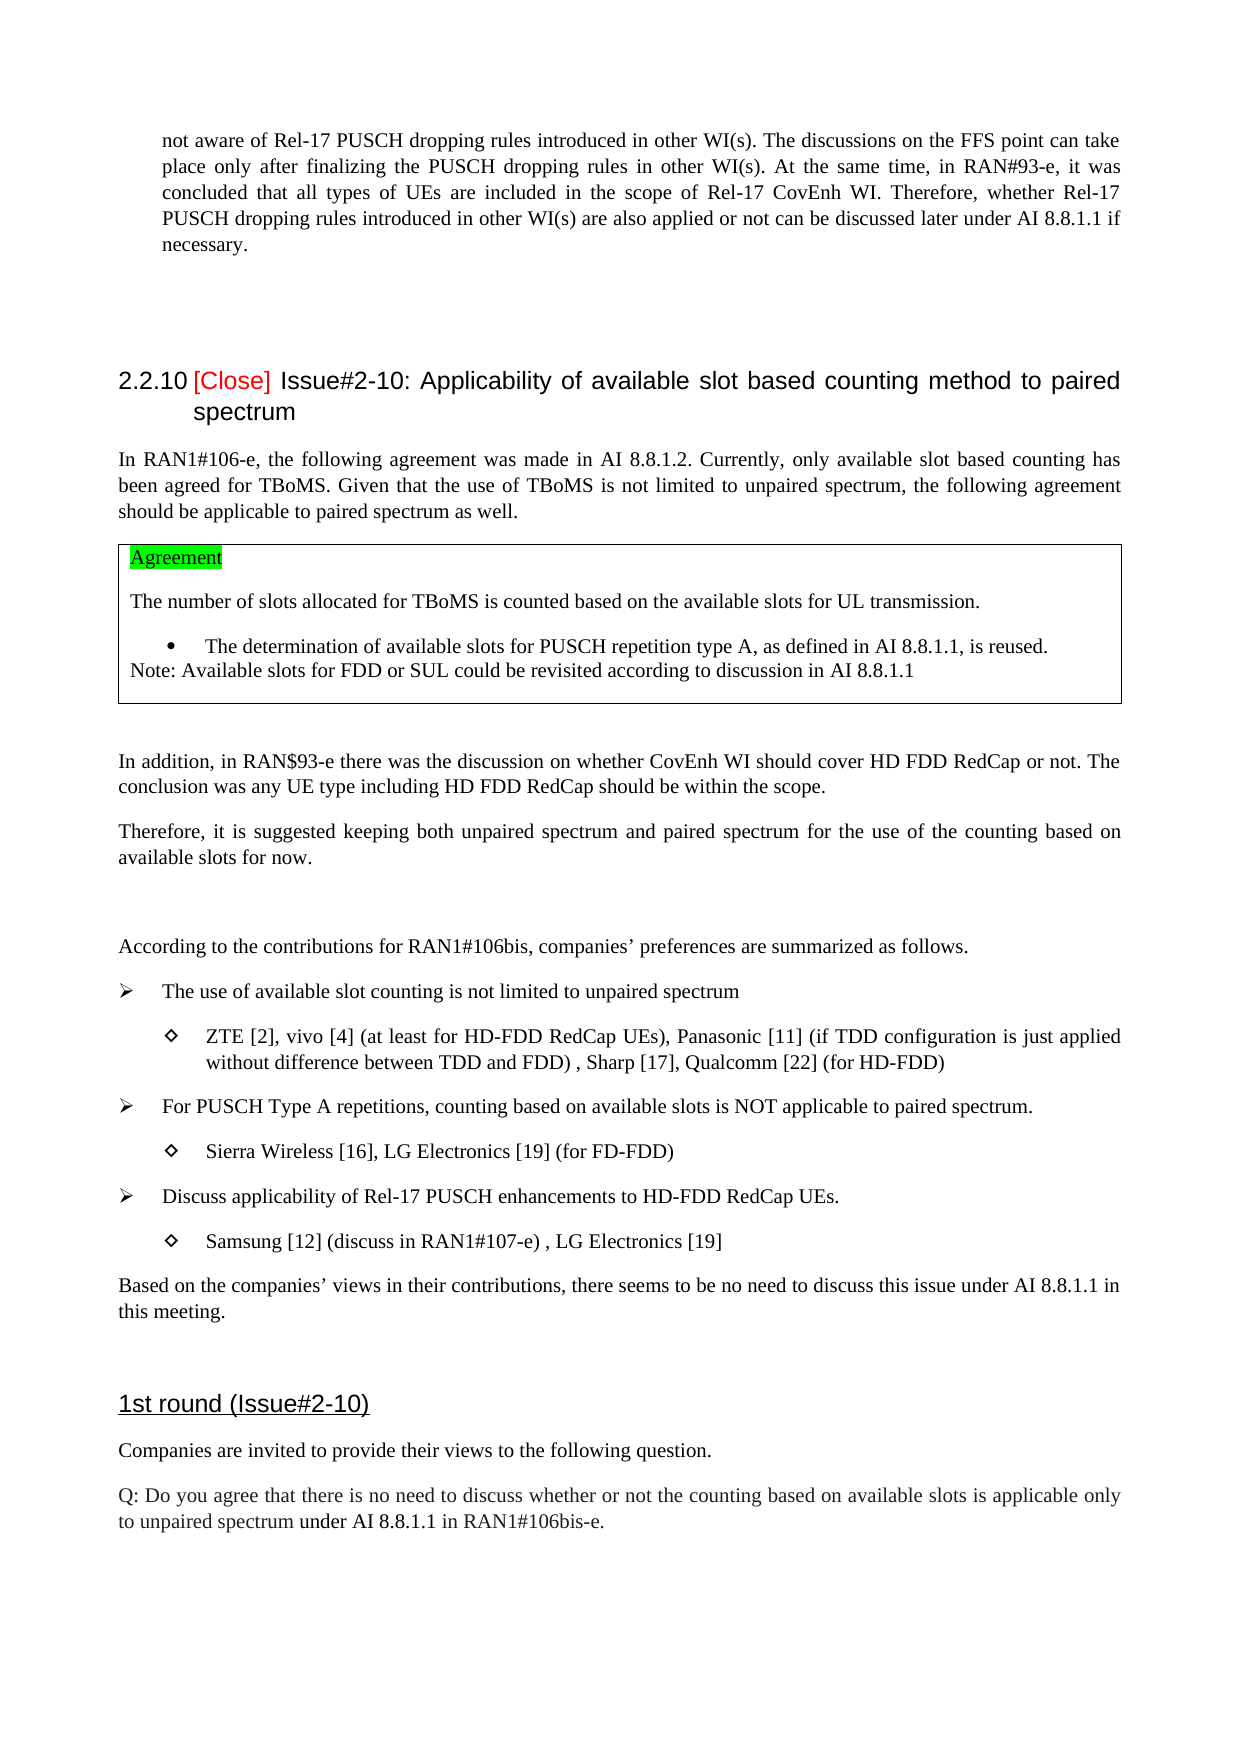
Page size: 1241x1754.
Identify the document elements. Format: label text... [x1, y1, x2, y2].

text Q: Do you agree that there is no need to discuss whether or not the counting based on available slots is applicable only to unpaired spectrum under AI 8.8.1.1 in RAN1#106bis-e. [118, 1483, 1122, 1533]
list Samsung [12] (discuss in RAN1#107-e) , LG Electronics [19] [162, 1228, 1122, 1253]
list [118, 128, 1122, 256]
subtitle [Close] Issue#2-10: Applicability of available slot based counting method to paired spectrum [118, 366, 1122, 426]
text In addition, in RAN$93-e there was the discussion on whether CovEnh WI should cover HD FDD RedCap or not. The conclusion was any UE type including HD FDD RedCap should be within the scope. [118, 748, 1122, 798]
list For PUSCH Type A repetitions, counting based on available slots is NOT applicable to paired spectrum. [118, 1094, 1122, 1118]
text According to the contributions for RAN1#106bis, companies’ preferences are summarized as follows. [118, 934, 1122, 958]
list The use of available slot counting is not limited to unpaired spectrum [118, 979, 1122, 1003]
text 1st round (Issue#2-10) [118, 1388, 1122, 1417]
list ZTE [2], vivo [4] (at least for HD-FDD RedCap UEs), Panasonic [11] (if TDD configuration is just applied without difference between TDD and FDD) , Sharp [17], Qualcomm [22] (for HD-FDD) [162, 1024, 1122, 1074]
list Discuss applicability of Rel-17 PUSCH enhancements to HD-FDD RedCap UEs. [118, 1184, 1122, 1208]
text Based on the companies’ views in their contributions, there seems to be no need to discuss this issue under AI 8.8.1.1 in this meeting. [118, 1273, 1122, 1323]
text In RAN1#106-e, the following agreement was made in AI 8.8.1.2. Currently, only available slot based counting has been agreed for TBoMS. Given that the use of TBoMS is not limited to unpaired spectrum, the following agreement should be applicable to paired spectrum as well. [118, 447, 1122, 523]
text Companies are invited to provide their views to the following question. [118, 1438, 1122, 1462]
text Therefore, it is suggested keeping both unpaired spectrum and paired spectrum for the use of the counting based on available slots for now. [118, 819, 1122, 869]
list Sierra Wireless [16], LG Electronics [19] (for FD-FDD) [162, 1139, 1122, 1163]
table_header Agreement The number of slots allocated for TBoMS is counted based on the available slots for UL transmission. The determination of available slots for PUSCH repetition type A, as defined in AI 8.8.1.1, is reused. Note: Available slots for FDD or SUL could be revisited according to discussion in AI 8.8.1.1 [119, 545, 1121, 703]
